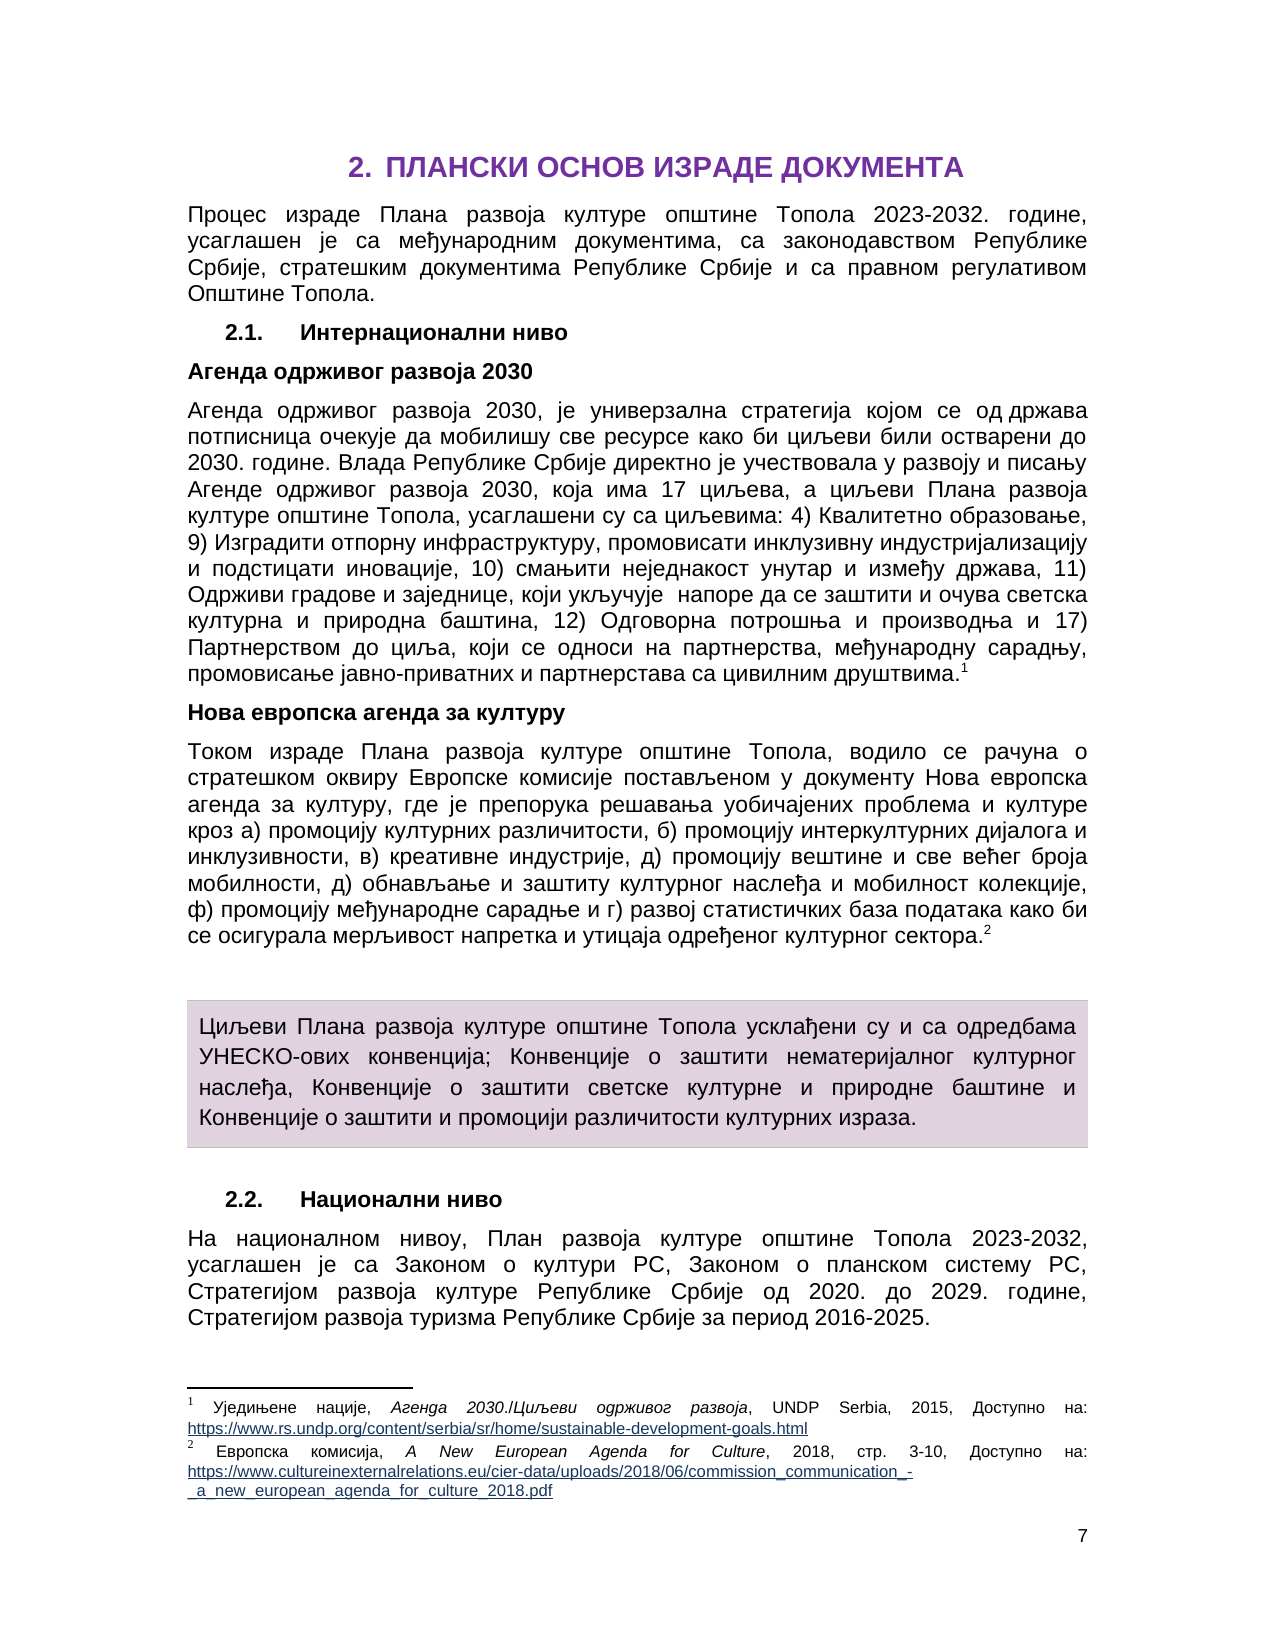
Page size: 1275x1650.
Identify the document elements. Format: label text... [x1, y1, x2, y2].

table_header Циљеви Плана развоја културе општине Топола усклађени су и са одредбама УНЕСКО-ових конвенција; Конвенције о заштити нематеријалног културног наслеђа, Конвенцијe о заштити светске културне и природне баштине и Конвенције о заштити и промоцији различитости културних израза. [187, 1001, 1088, 1147]
subtitle Национални ниво [225, 1186, 1088, 1213]
subtitle Агенда одрживог развоја 2030 [187, 358, 1088, 384]
list ПЛАНСКИ ОСНОВ ИЗРАДЕ ДОКУМЕНТА [225, 150, 1088, 183]
text Током израде Плана развоја културе општине Топола, водило се рачуна о стратешком оквиру Европске комисије постављеном у документу Нова европска агенда за културу, где је препорука решавања уобичајених проблема и културе кроз а) промоцију културних различитости, б) промоцију интеркултурних дијалога и инклузивности, в) креативне индустрије, д) промоцију вештине и све већег броја мобилности, д) обнављање и заштиту културног наслеђа и мобилност колекције, ф) промоцију међународне сарадње и г) развој статистичких база података како би се осигурала мерљивост напретка и утицаја одређеног културног сектора. [187, 738, 1088, 949]
subtitle Интернационални ниво [225, 319, 1088, 345]
text На националном нивоу, План развоја културе општине Топола 2023-2032, усаглашен је са Законом о култури РС, Законом о планском систему РС, Стратегијом развоја културе Републике Србије од 2020. до 2029. године, Стратегијом развоја туризма Републике Србије за период 2016-2025. [187, 1225, 1088, 1331]
text Процес израде Плана развоја културе општине Топола 2023-2032. године, усаглашен је са међународним документима, са законодавством Републике Србије, стратешким документима Републике Србије и са правном регулативом Општине Топола. [187, 201, 1088, 306]
subtitle Нова европска агенда за културу [187, 699, 1088, 725]
text Агенда одрживог развоја 2030, је универзална стратегија којом се од држава потписница очекује да мобилишу све ресурсе како би циљеви били остварени до 2030. године. Влада Републике Србије директно је учествовала у развоју и писању Агенде одрживог развоја 2030, која има 17 циљева, а циљеви Плана развоја културе општине Топола, усаглашени су са циљевима: 4) Квалитетно образовање, 9) Изградити отпорну инфраструктуру, промовисати инклузивну индустријализацију и подстицати иновације, 10) смањити неједнакост унутар и између држава, 11) Одрживи градове и заједнице, који укључује напоре да се заштити и очува светска културна и природна баштина, 12) Одговорна потрошња и производња и 17) Партнерством до циља, који се односи на партнерства, међународну сарадњу, промовисање јавно-приватних и партнерстава са цивилним друштвима. [187, 397, 1088, 687]
